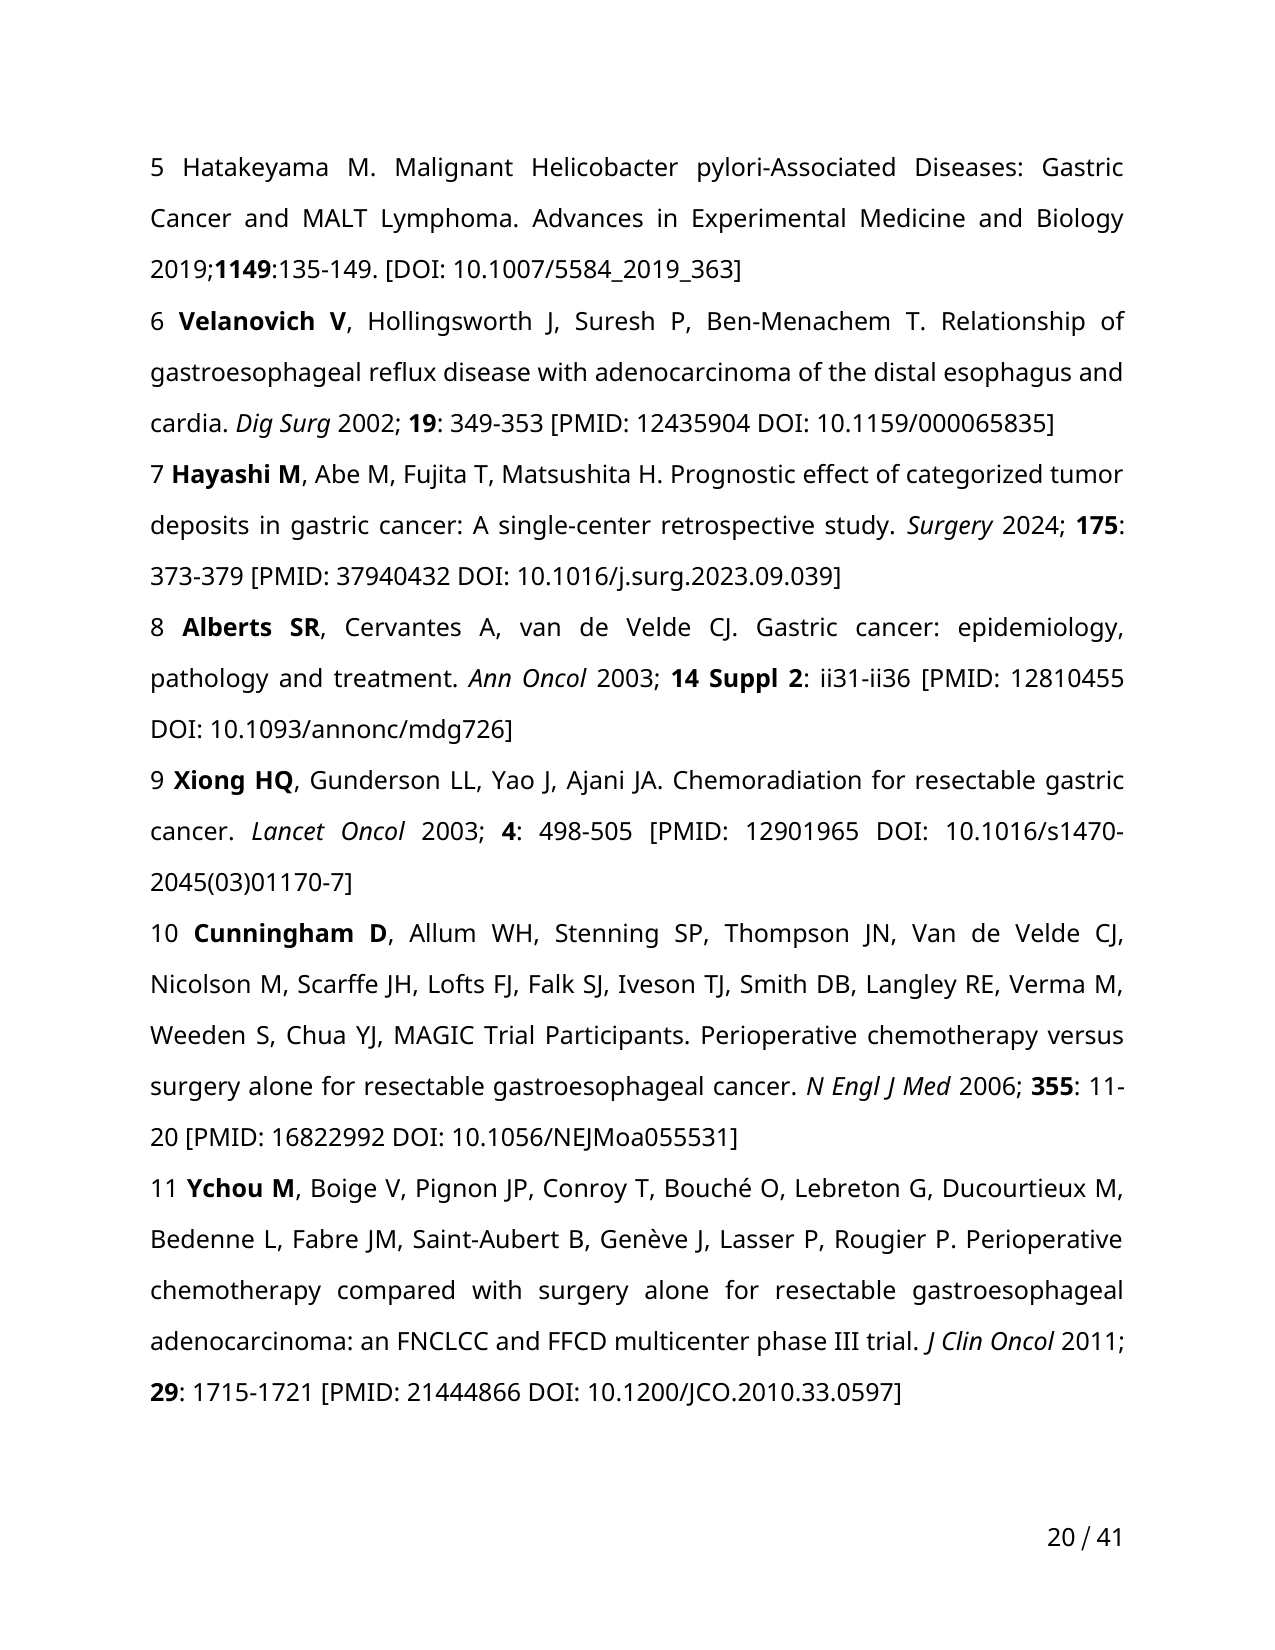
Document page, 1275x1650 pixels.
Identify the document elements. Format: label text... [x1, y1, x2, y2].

text 9 Xiong HQ, Gunderson LL, Yao J, Ajani JA. Chemoradiation for resectable gastric cancer. Lancet Oncol 2003; 4: 498-505 [PMID: 12901965 DOI: 10.1016/s1470-2045(03)01170-7] [150, 762, 1125, 899]
text 6 Velanovich V, Hollingsworth J, Suresh P, Ben-Menachem T. Relationship of gastroesophageal reflux disease with adenocarcinoma of the distal esophagus and cardia. Dig Surg 2002; 19: 349-353 [PMID: 12435904 DOI: 10.1159/000065835] [150, 303, 1125, 439]
text 5 Hatakeyama M. Malignant Helicobacter pylori-Associated Diseases: Gastric Cancer and MALT Lymphoma. Advances in Experimental Medicine and Biology 2019;1149:135-149. [DOI: 10.1007/5584_2019_363] [150, 150, 1125, 286]
text 11 Ychou M, Boige V, Pignon JP, Conroy T, Bouché O, Lebreton G, Ducourtieux M, Bedenne L, Fabre JM, Saint-Aubert B, Genève J, Lasser P, Rougier P. Perioperative chemotherapy compared with surgery alone for resectable gastroesophageal adenocarcinoma: an FNCLCC and FFCD multicenter phase III trial. J Clin Oncol 2011; 29: 1715-1721 [PMID: 21444866 DOI: 10.1200/JCO.2010.33.0597] [150, 1171, 1125, 1409]
text 10 Cunningham D, Allum WH, Stenning SP, Thompson JN, Van de Velde CJ, Nicolson M, Scarffe JH, Lofts FJ, Falk SJ, Iveson TJ, Smith DB, Langley RE, Verma M, Weeden S, Chua YJ, MAGIC Trial Participants. Perioperative chemotherapy versus surgery alone for resectable gastroesophageal cancer. N Engl J Med 2006; 355: 11-20 [PMID: 16822992 DOI: 10.1056/NEJMoa055531] [150, 916, 1125, 1154]
text 7 Hayashi M, Abe M, Fujita T, Matsushita H. Prognostic effect of categorized tumor deposits in gastric cancer: A single-center retrospective study. Surgery 2024; 175: 373-379 [PMID: 37940432 DOI: 10.1016/j.surg.2023.09.039] [150, 456, 1125, 592]
text 8 Alberts SR, Cervantes A, van de Velde CJ. Gastric cancer: epidemiology, pathology and treatment. Ann Oncol 2003; 14 Suppl 2: ii31-ii36 [PMID: 12810455 DOI: 10.1093/annonc/mdg726] [150, 609, 1125, 746]
